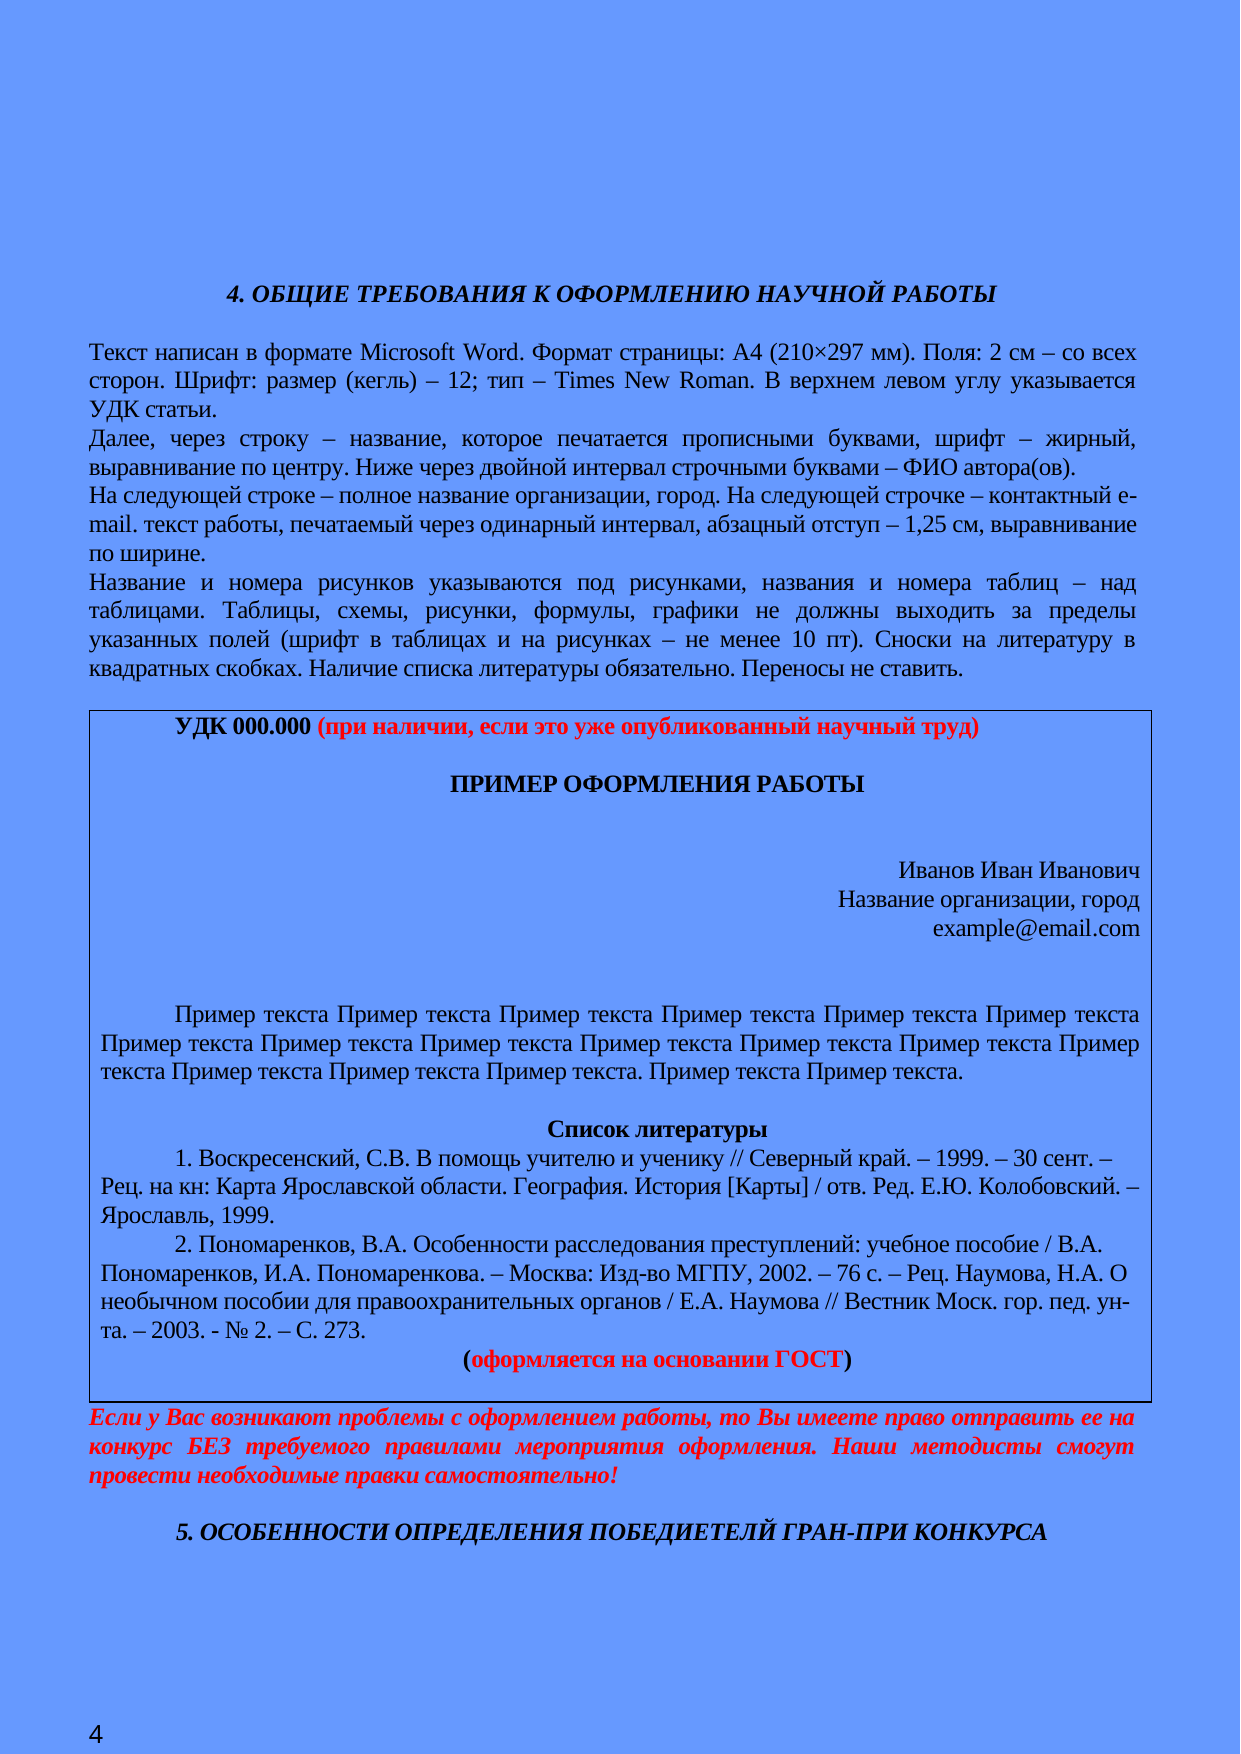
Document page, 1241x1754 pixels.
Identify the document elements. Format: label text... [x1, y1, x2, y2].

text На следующей строке – полное название организации, город. На следующей строчке – контактный e-mail. текст работы, печатаемый через одинарный интервал, абзацный отступ – , выравнивание по ширине. [89, 480, 1138, 567]
text Название и номера рисунков указываются под рисунками, названия и номера таблиц – над таблицами. Таблицы, схемы, рисунки, формулы, графики не должны выходить за пределы указанных полей (шрифт в таблицах и на рисунках – не менее 10 пт). Сноски на литературу в квадратных скобках. Наличие списка литературы обязательно. Переносы не ставить. [89, 567, 1138, 682]
text 4. ОБЩИЕ ТРЕБОВАНИЯ К ОФОРМЛЕНИЮ НАУЧНОЙ РАБОТЫ [89, 279, 1138, 308]
table_header УДК 000.000 (при наличии, если это уже опубликованный научный труд) ПРИМЕР ОФОРМЛЕНИЯ РАБОТЫ Иванов Иван Иванович Название организации, город example@email.com Пример текста Пример текста Пример текста Пример текста Пример текста Пример текста Пример текста Пример текста Пример текста Пример текста Пример текста Пример текста Пример текста Пример текста Пример текста Пример текста. Пример текста Пример текста. Список литературы 1. Воскресенский, С.В. В помощь учителю и ученику // Северный край. – 1999. – 30 сент. – Рец. на кн: Карта Ярославской области. География. История [Карты] / отв. Ред. Е.Ю. Колобовский. – Ярославль, 1999. 2. Пономаренков, В.А. Особенности расследования преступлений: учебное пособие / В.А. Пономаренков, И.А. Пономаренкова. – Москва: Изд-во МГПУ, 2002. – 76 с. – Рец. Наумова, Н.А. О необычном пособии для правоохранительных органов / Е.А. Наумова // Вестник Моск. гор. пед. ун-та. – 2003. - № 2. – С. 273. (оформляется на основании ГОСТ) [90, 711, 1151, 1401]
text Если у Вас возникают проблемы с оформлением работы, то Вы имеете право отправить ее на конкурс БЕЗ требуемого правилами мероприятия оформления. Наши методисты смогут провести необходимые правки самостоятельно! [89, 1403, 1138, 1489]
text Текст написан в формате Microsoft Word. Формат страницы: А4 (210×297 мм). Поля: 2 см – со всех сторон. Шрифт: размер (кегль) – 12; тип – Times New Roman. В верхнем левом углу указывается УДК статьи. [89, 337, 1138, 423]
text 5. ОСОБЕННОСТИ ОПРЕДЕЛЕНИЯ ПОБЕДИЕТЕЛЙ ГРАН-ПРИ КОНКУРСА [89, 1517, 1138, 1546]
text Далее, через строку – название, которое печатается прописными буквами, шрифт – жирный, выравнивание по центру. Ниже через двойной интервал строчными буквами – ФИО автора(ов). [89, 423, 1138, 480]
